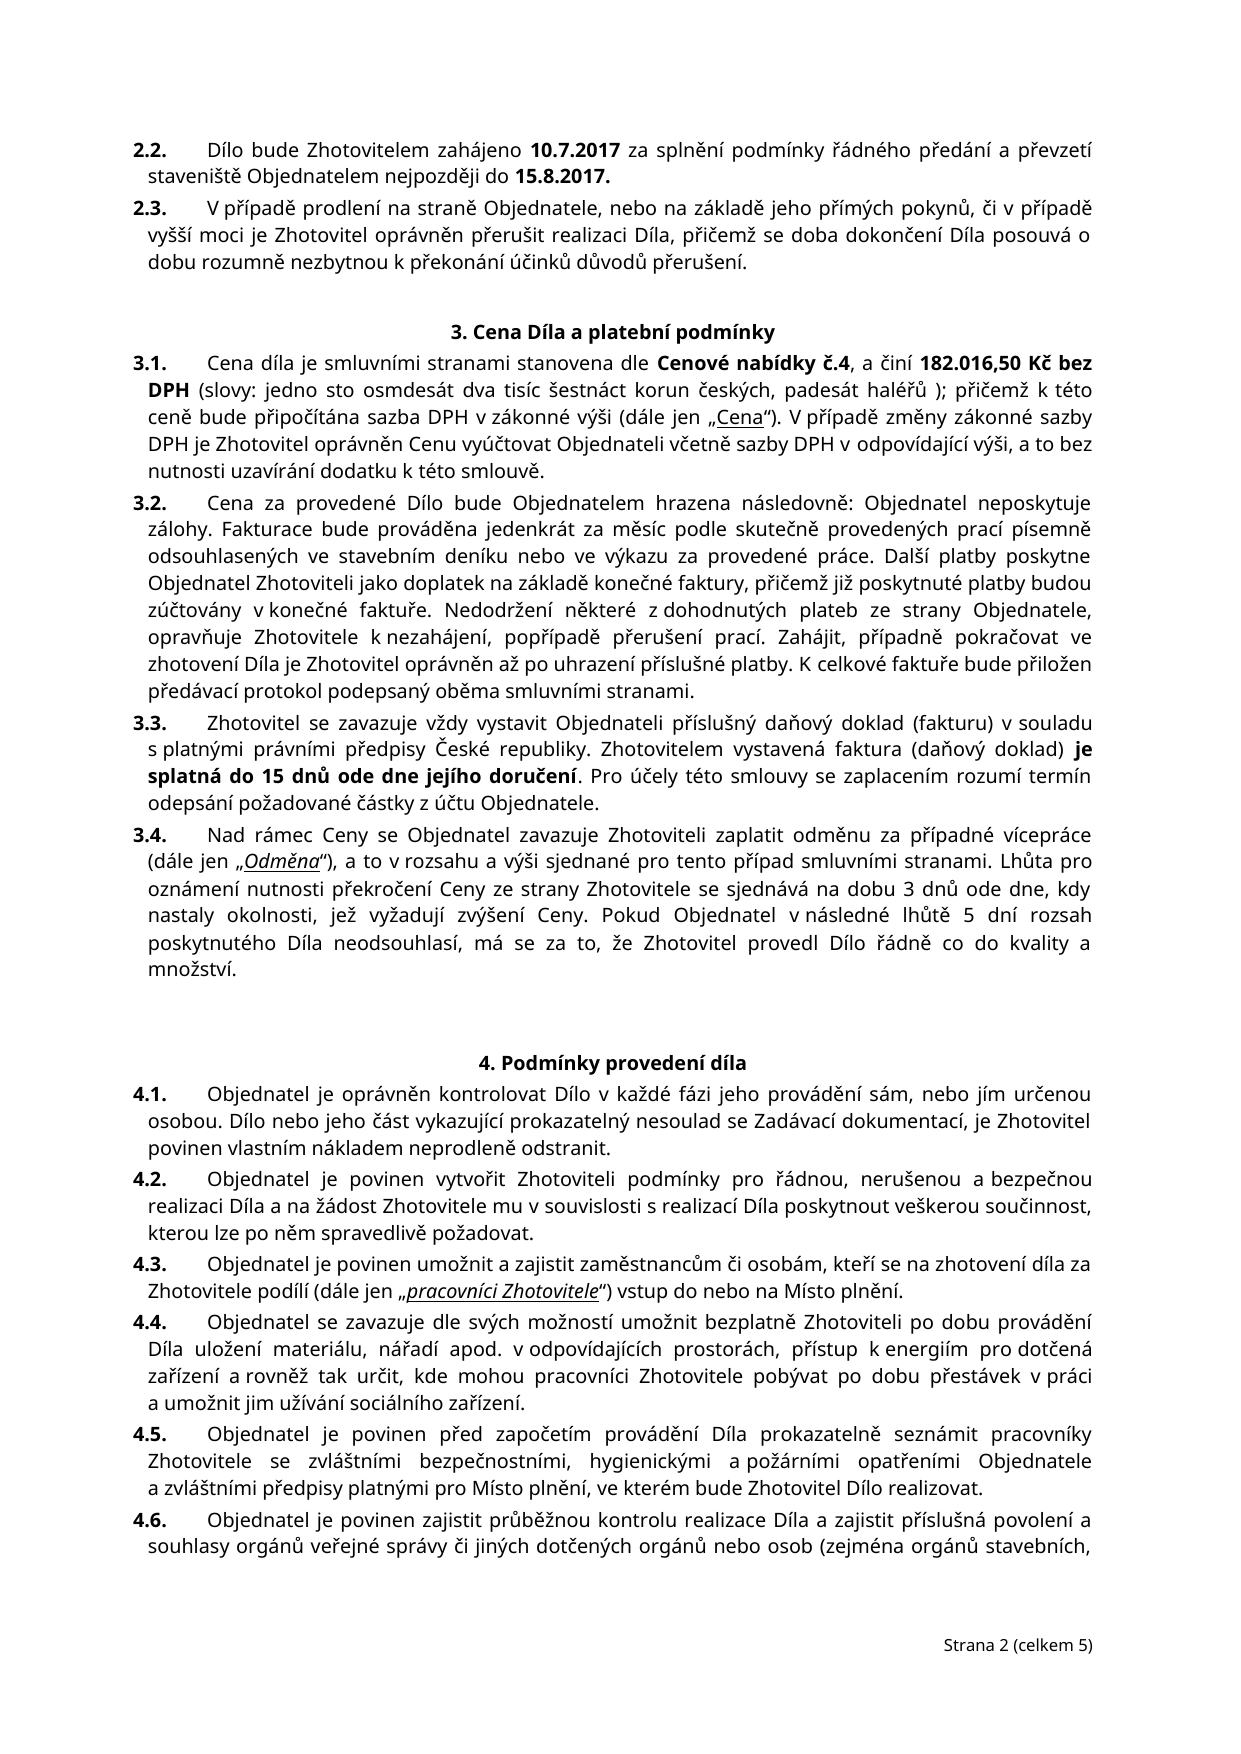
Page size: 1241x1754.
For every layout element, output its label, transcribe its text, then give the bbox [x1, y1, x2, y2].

list Objednatel se zavazuje dle svých možností umožnit bezplatně Zhotoviteli po dobu provádění Díla uložení materiálu, nářadí apod. v odpovídajících prostorách, přístup k energiím pro dotčená zařízení a rovněž tak určit, kde mohou pracovníci Zhotovitele pobývat po dobu přestávek v práci a umožnit jim užívání sociálního zařízení. [133, 1309, 1092, 1417]
list Objednatel je povinen umožnit a zajistit zaměstnancům či osobám, kteří se na zhotovení díla za Zhotovitele podílí (dále jen „pracovníci Zhotovitele“) vstup do nebo na Místo plnění. [133, 1251, 1092, 1304]
list Dílo bude Zhotovitelem zahájeno 10.7.2017 za splnění podmínky řádného předání a převzetí staveniště Objednatelem nejpozději do 15.8.2017. [133, 136, 1092, 190]
list Nad rámec Ceny se Objednatel zavazuje Zhotoviteli zaplatit odměnu za případné vícepráce (dále jen „Odměna“), a to v rozsahu a výši sjednané pro tento případ smluvními stranami. Lhůta pro oznámení nutnosti překročení Ceny ze strany Zhotovitele se sjednává na dobu 3 dnů ode dne, kdy nastaly okolnosti, jež vyžadují zvýšení Ceny. Pokud Objednatel v následné lhůtě 5 dní rozsah poskytnutého Díla neodsouhlasí, má se za to, že Zhotovitel provedl Dílo řádně co do kvality a množství. [133, 821, 1092, 983]
text 3. Cena Díla a platební podmínky [133, 318, 1092, 346]
list Cena díla je smluvními stranami stanovena dle Cenové nabídky č.4, a činí 182.016,50 Kč bez DPH (slovy: jedno sto osmdesát dva tisíc šestnáct korun českých, padesát haléřů ); přičemž k této ceně bude připočítána sazba DPH v zákonné výši (dále jen „Cena“). V případě změny zákonné sazby DPH je Zhotovitel oprávněn Cenu vyúčtovat Objednateli včetně sazby DPH v odpovídající výši, a to bez nutnosti uzavírání dodatku k této smlouvě. [133, 350, 1092, 484]
list Zhotovitel se zavazuje vždy vystavit Objednateli příslušný daňový doklad (fakturu) v souladu s platnými právními předpisy České republiky. Zhotovitelem vystavená faktura (daňový doklad) je splatná do 15 dnů ode dne jejího doručení. Pro účely této smlouvy se zaplacením rozumí termín odepsání požadované částky z účtu Objednatele. [133, 709, 1092, 817]
text 4. Podmínky provedení díla [133, 1049, 1092, 1076]
list Objednatel je oprávněn kontrolovat Dílo v každé fázi jeho provádění sám, nebo jím určenou osobou. Dílo nebo jeho část vykazující prokazatelný nesoulad se Zadávací dokumentací, je Zhotovitel povinen vlastním nákladem neprodleně odstranit. [133, 1080, 1092, 1161]
list V případě prodlení na straně Objednatele, nebo na základě jeho přímých pokynů, či v případě vyšší moci je Zhotovitel oprávněn přerušit realizaci Díla, přičemž se doba dokončení Díla posouvá o dobu rozumně nezbytnou k překonání účinků důvodů přerušení. [133, 194, 1092, 275]
list Objednatel je povinen vytvořit Zhotoviteli podmínky pro řádnou, nerušenou a bezpečnou realizaci Díla a na žádost Zhotovitele mu v souvislosti s realizací Díla poskytnout veškerou součinnost, kterou lze po něm spravedlivě požadovat. [133, 1165, 1092, 1246]
list Cena za provedené Dílo bude Objednatelem hrazena následovně: Objednatel neposkytuje zálohy. Fakturace bude prováděna jedenkrát za měsíc podle skutečně provedených prací písemně odsouhlasených ve stavebním deníku nebo ve výkazu za provedené práce. Další platby poskytne Objednatel Zhotoviteli jako doplatek na základě konečné faktury, přičemž již poskytnuté platby budou zúčtovány v konečné faktuře. Nedodržení některé z dohodnutých plateb ze strany Objednatele, opravňuje Zhotovitele k nezahájení, popřípadě přerušení prací. Zahájit, případně pokračovat ve zhotovení Díla je Zhotovitel oprávněn až po uhrazení příslušné platby. K celkové faktuře bude přiložen předávací protokol podepsaný oběma smluvními stranami. [133, 489, 1092, 704]
list Objednatel je povinen před započetím provádění Díla prokazatelně seznámit pracovníky Zhotovitele se zvláštními bezpečnostními, hygienickými a požárními opatřeními Objednatele a zvláštními předpisy platnými pro Místo plnění, ve kterém bude Zhotovitel Dílo realizovat. [133, 1421, 1092, 1502]
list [133, 1506, 1092, 1560]
